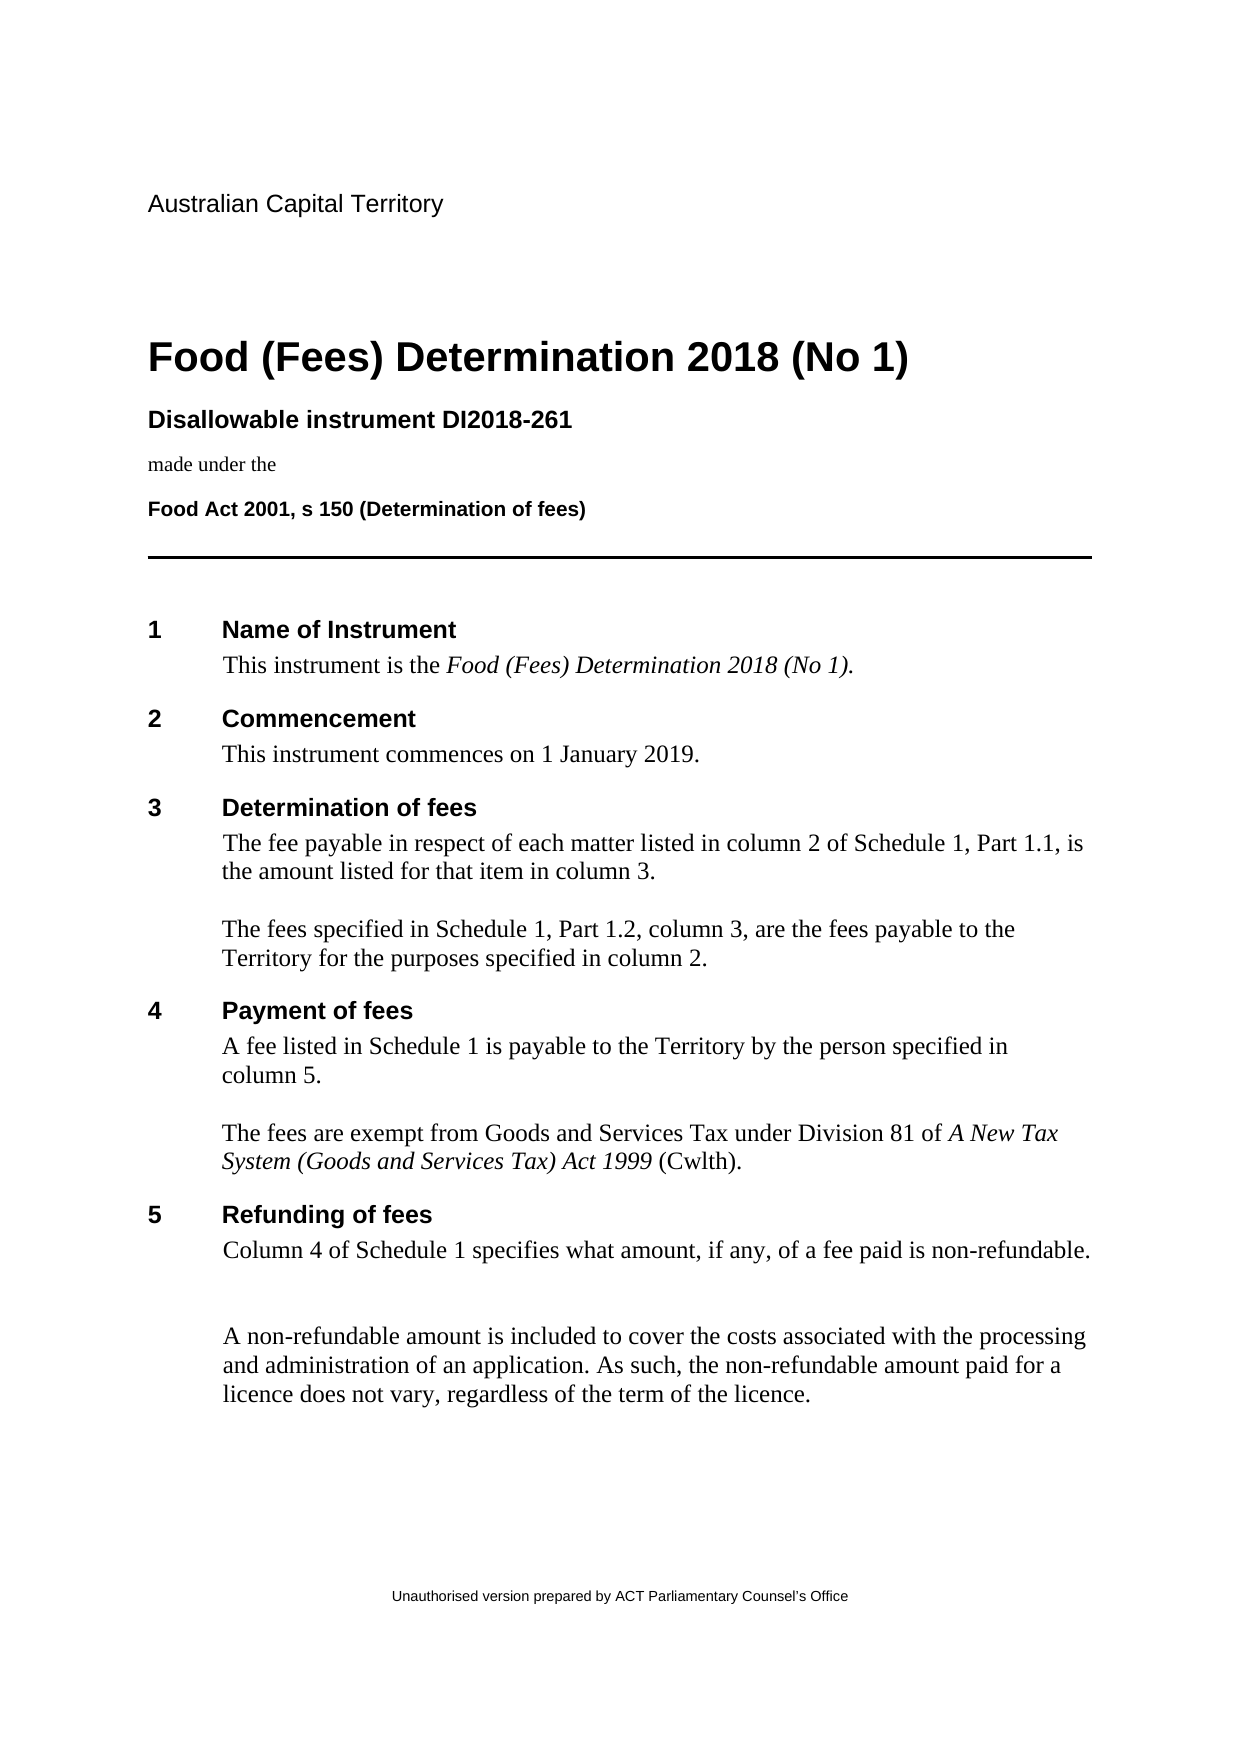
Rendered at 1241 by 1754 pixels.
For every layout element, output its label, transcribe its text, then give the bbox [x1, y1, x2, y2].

text Australian Capital Territory [148, 189, 1092, 218]
text 4 Payment of fees [148, 996, 1092, 1025]
text Food (Fees) Determination 2018 (No 1) [148, 332, 1092, 380]
text This instrument is the Food (Fees) Determination 2018 (No 1). [148, 650, 1092, 679]
text The fee payable in respect of each matter listed in column 2 of Schedule 1, Part 1.1, is the amount listed for that item in column 3. [222, 828, 1092, 885]
text Food Act 2001, s 150 (Determination of fees) [148, 497, 1092, 521]
text 5 Refunding of fees [148, 1200, 1092, 1229]
text This instrument commences on 1 January 2019. [148, 739, 1092, 768]
text Column 4 of Schedule 1 specifies what amount, if any, of a fee paid is non-refundable. A non-refundable amount is included to cover the costs associated with the processing and administration of an application. As such, the non-refundable amount paid for a licence does not vary, regardless of the term of the licence. [223, 1235, 1092, 1408]
text 2 Commencement [148, 704, 1092, 733]
text 1 Name of Instrument [148, 615, 1092, 644]
text made under the [148, 452, 1092, 476]
text Disallowable instrument DI2018-261 [148, 405, 1092, 433]
text A fee listed in Schedule 1 is payable to the Territory by the person specified in column 5. [222, 1031, 1092, 1089]
text The fees are exempt from Goods and Services Tax under Division 81 of A New Tax System (Goods and Services Tax) Act 1999 (Cwlth). [222, 1118, 1092, 1175]
text The fees specified in Schedule 1, Part 1.2, column 3, are the fees payable to the Territory for the purposes specified in column 2. [222, 914, 1092, 971]
text 3 Determination of fees [148, 793, 1092, 821]
